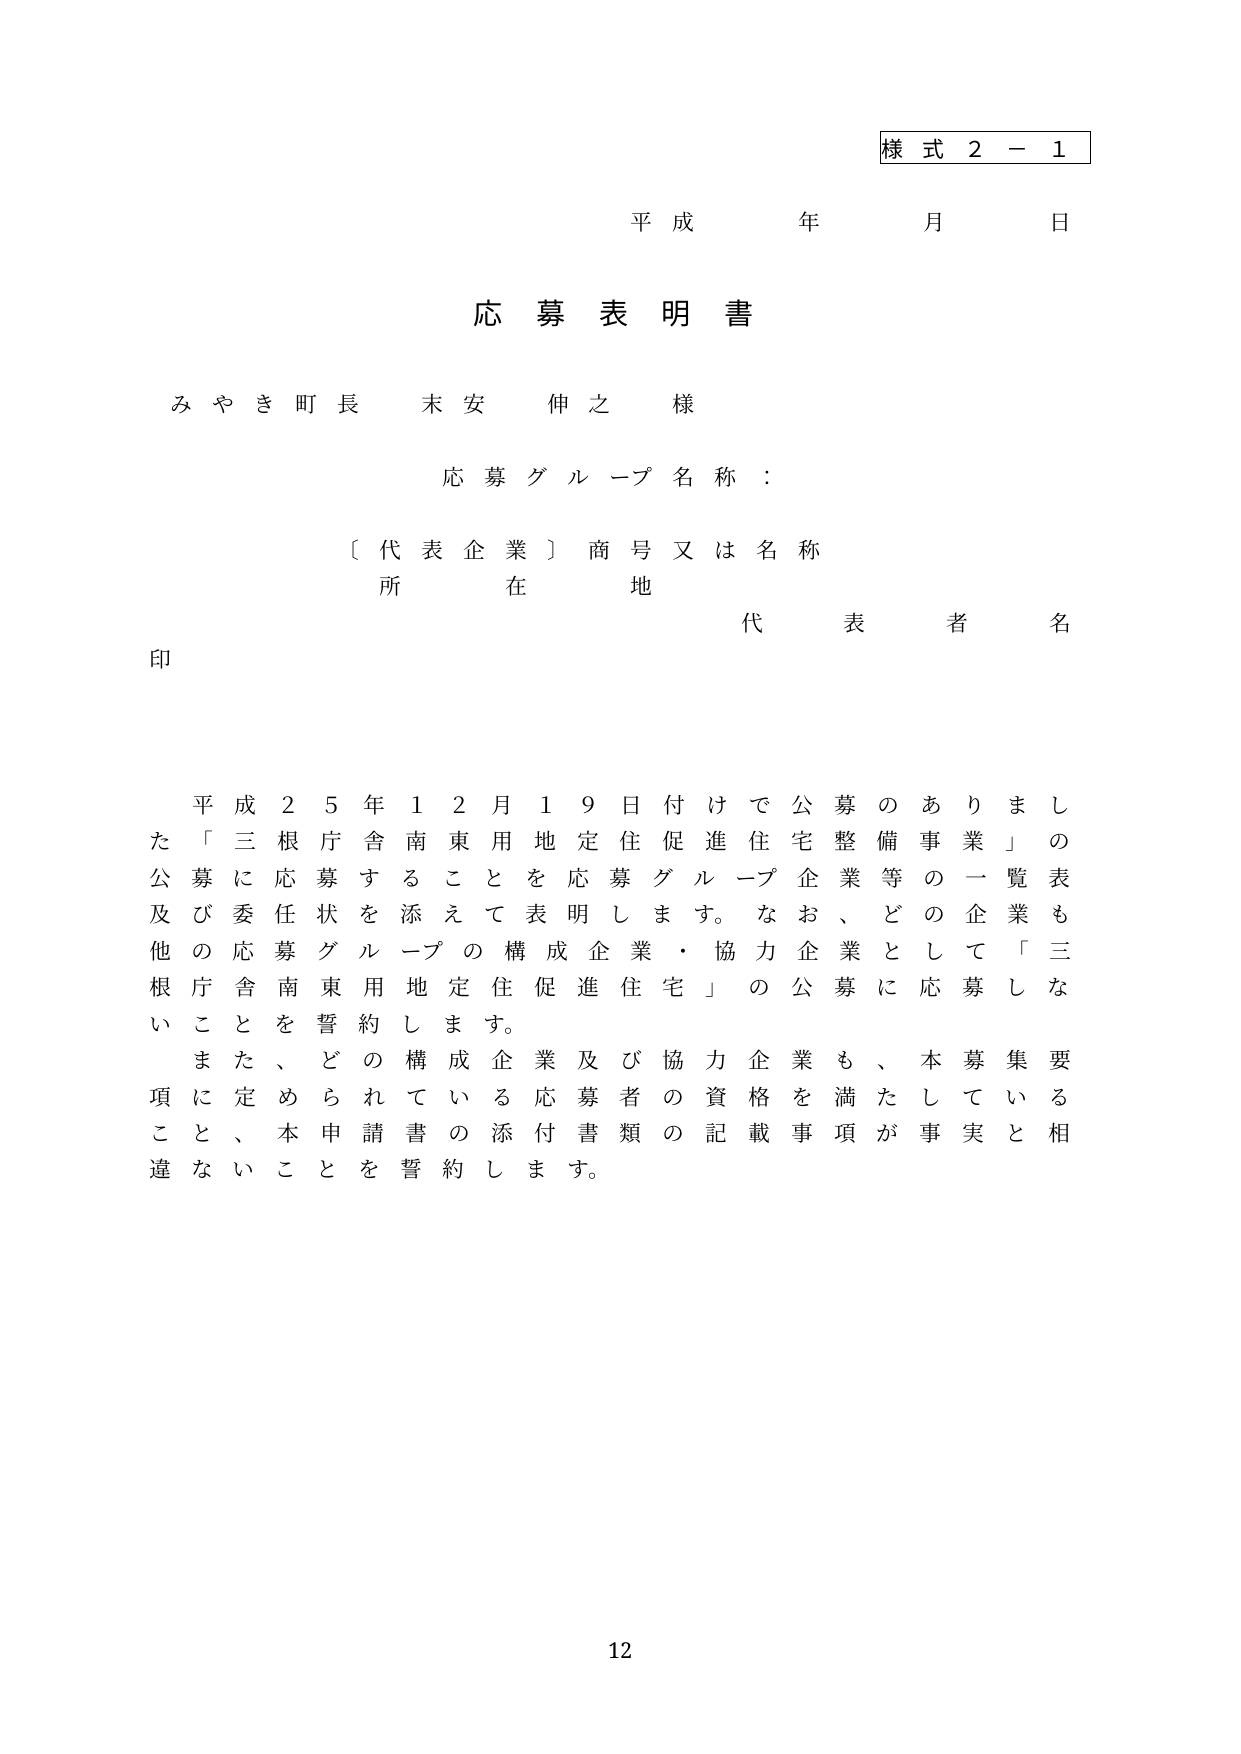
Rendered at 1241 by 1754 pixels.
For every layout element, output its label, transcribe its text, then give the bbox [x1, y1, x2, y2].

text 応募グループ名称： [414, 457, 1091, 494]
text 所 在 地 [149, 567, 1091, 603]
text 代 表 者 名 印 [149, 603, 1091, 676]
text また、どの構成企業及び協力企業も、本募集要項に定められている応募者の資格を満たしていること、本申請書の添付書類の記載事項が事実と相違ないことを誓約します。 [149, 1041, 1091, 1187]
text みやき町長 末安 伸之 様 [149, 384, 1091, 421]
text 〔代表企業〕商号又は名称 [149, 530, 1091, 567]
text 平成 年 月 日 [149, 202, 1091, 239]
list 様式２－１ [149, 129, 1091, 166]
text 応 募 表 明 書 [149, 275, 1091, 348]
text 平成２５年１２月１９日付けで公募のありました「三根庁舎南東用地定住促進住宅整備事業」の公募に応募することを応募グループ企業等の一覧表及び委任状を添えて表明します。なお、どの企業も他の応募グループの構成企業・協力企業として「三根庁舎南東用地定住促進住宅」の公募に応募しないことを誓約します。 [149, 786, 1091, 1041]
